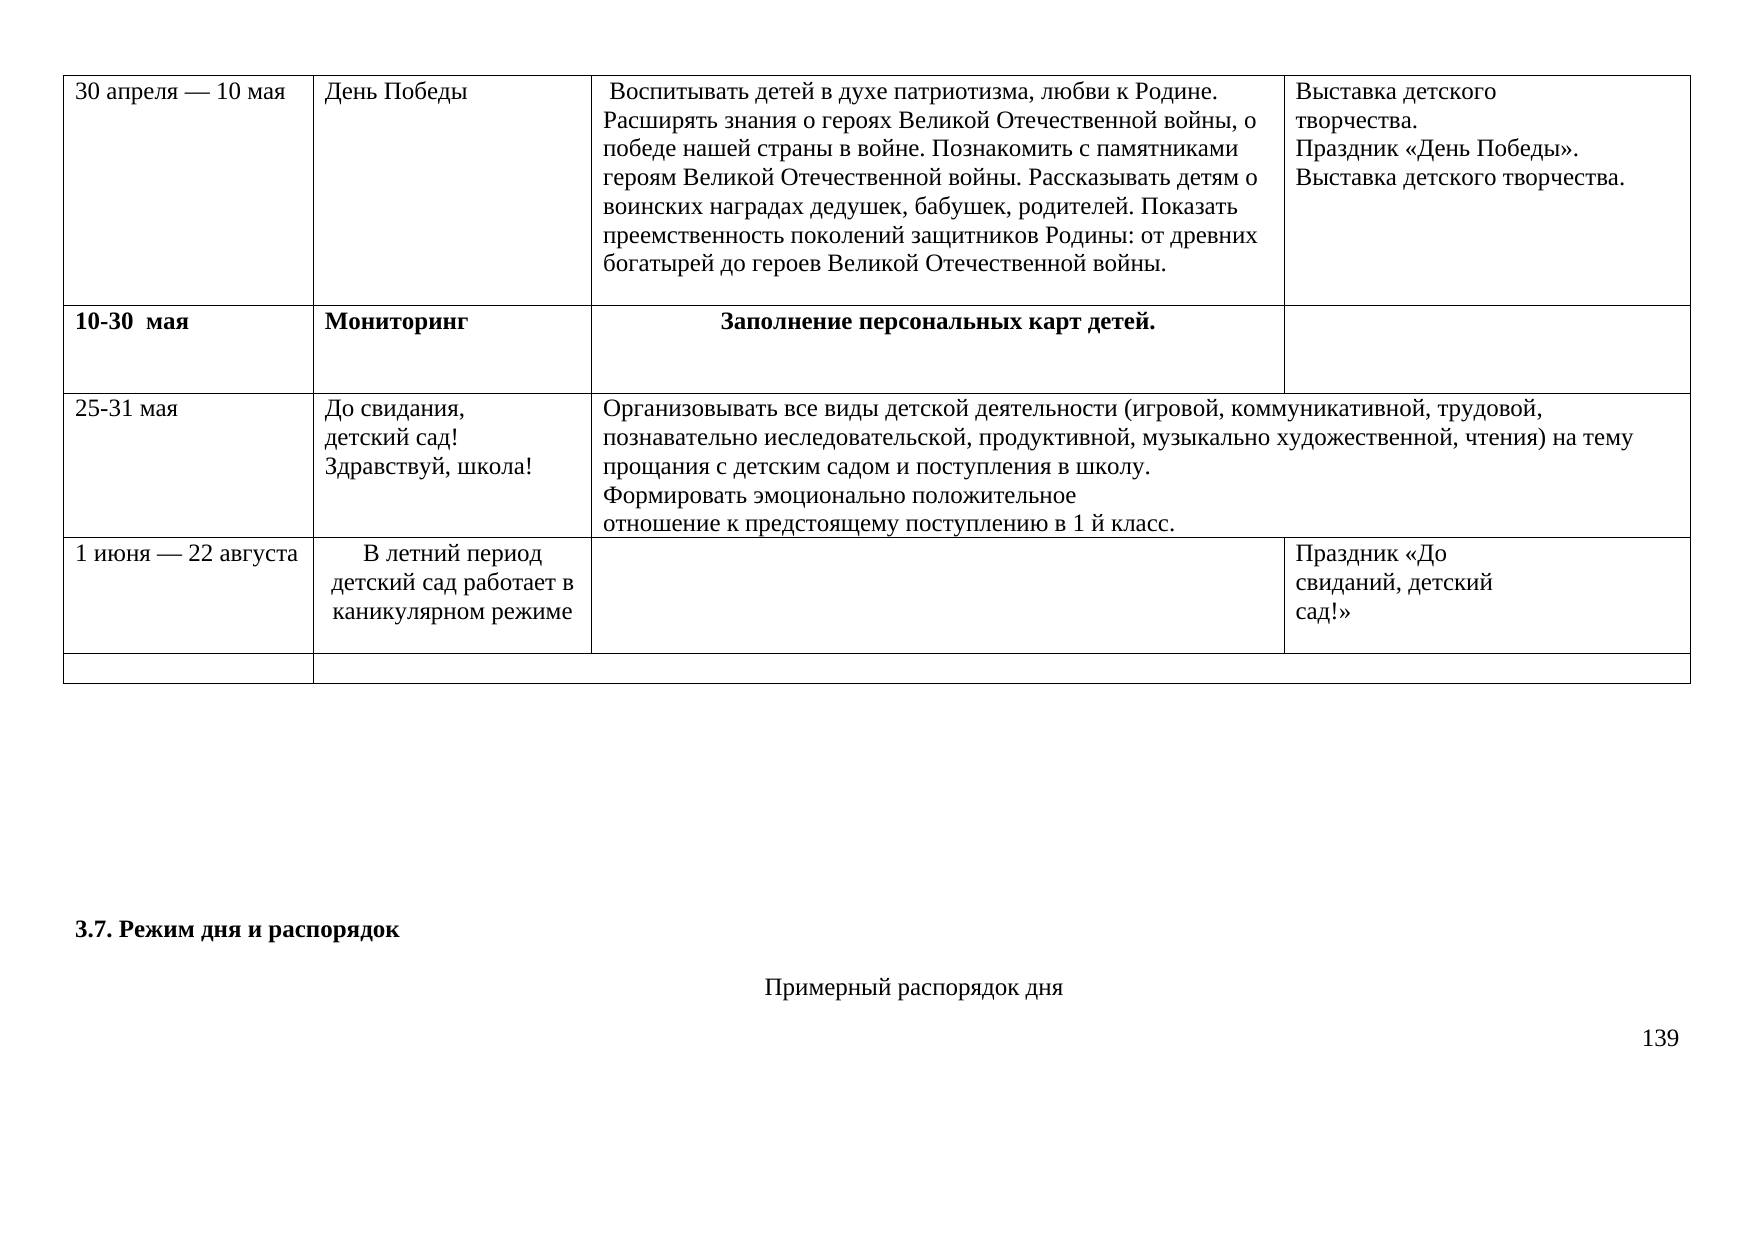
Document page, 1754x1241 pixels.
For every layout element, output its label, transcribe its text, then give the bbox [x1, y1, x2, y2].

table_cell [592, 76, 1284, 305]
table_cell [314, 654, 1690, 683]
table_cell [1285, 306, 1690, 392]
text 3.7. Режим дня и распорядок [75, 914, 1679, 943]
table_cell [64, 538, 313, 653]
text Примерный распорядок дня [75, 972, 1679, 1000]
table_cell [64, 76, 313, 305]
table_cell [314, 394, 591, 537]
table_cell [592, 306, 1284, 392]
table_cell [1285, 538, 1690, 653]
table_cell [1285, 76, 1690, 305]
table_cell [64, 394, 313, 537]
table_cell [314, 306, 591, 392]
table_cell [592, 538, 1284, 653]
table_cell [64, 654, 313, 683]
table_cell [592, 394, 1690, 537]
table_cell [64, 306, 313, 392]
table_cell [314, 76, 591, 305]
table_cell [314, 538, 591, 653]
